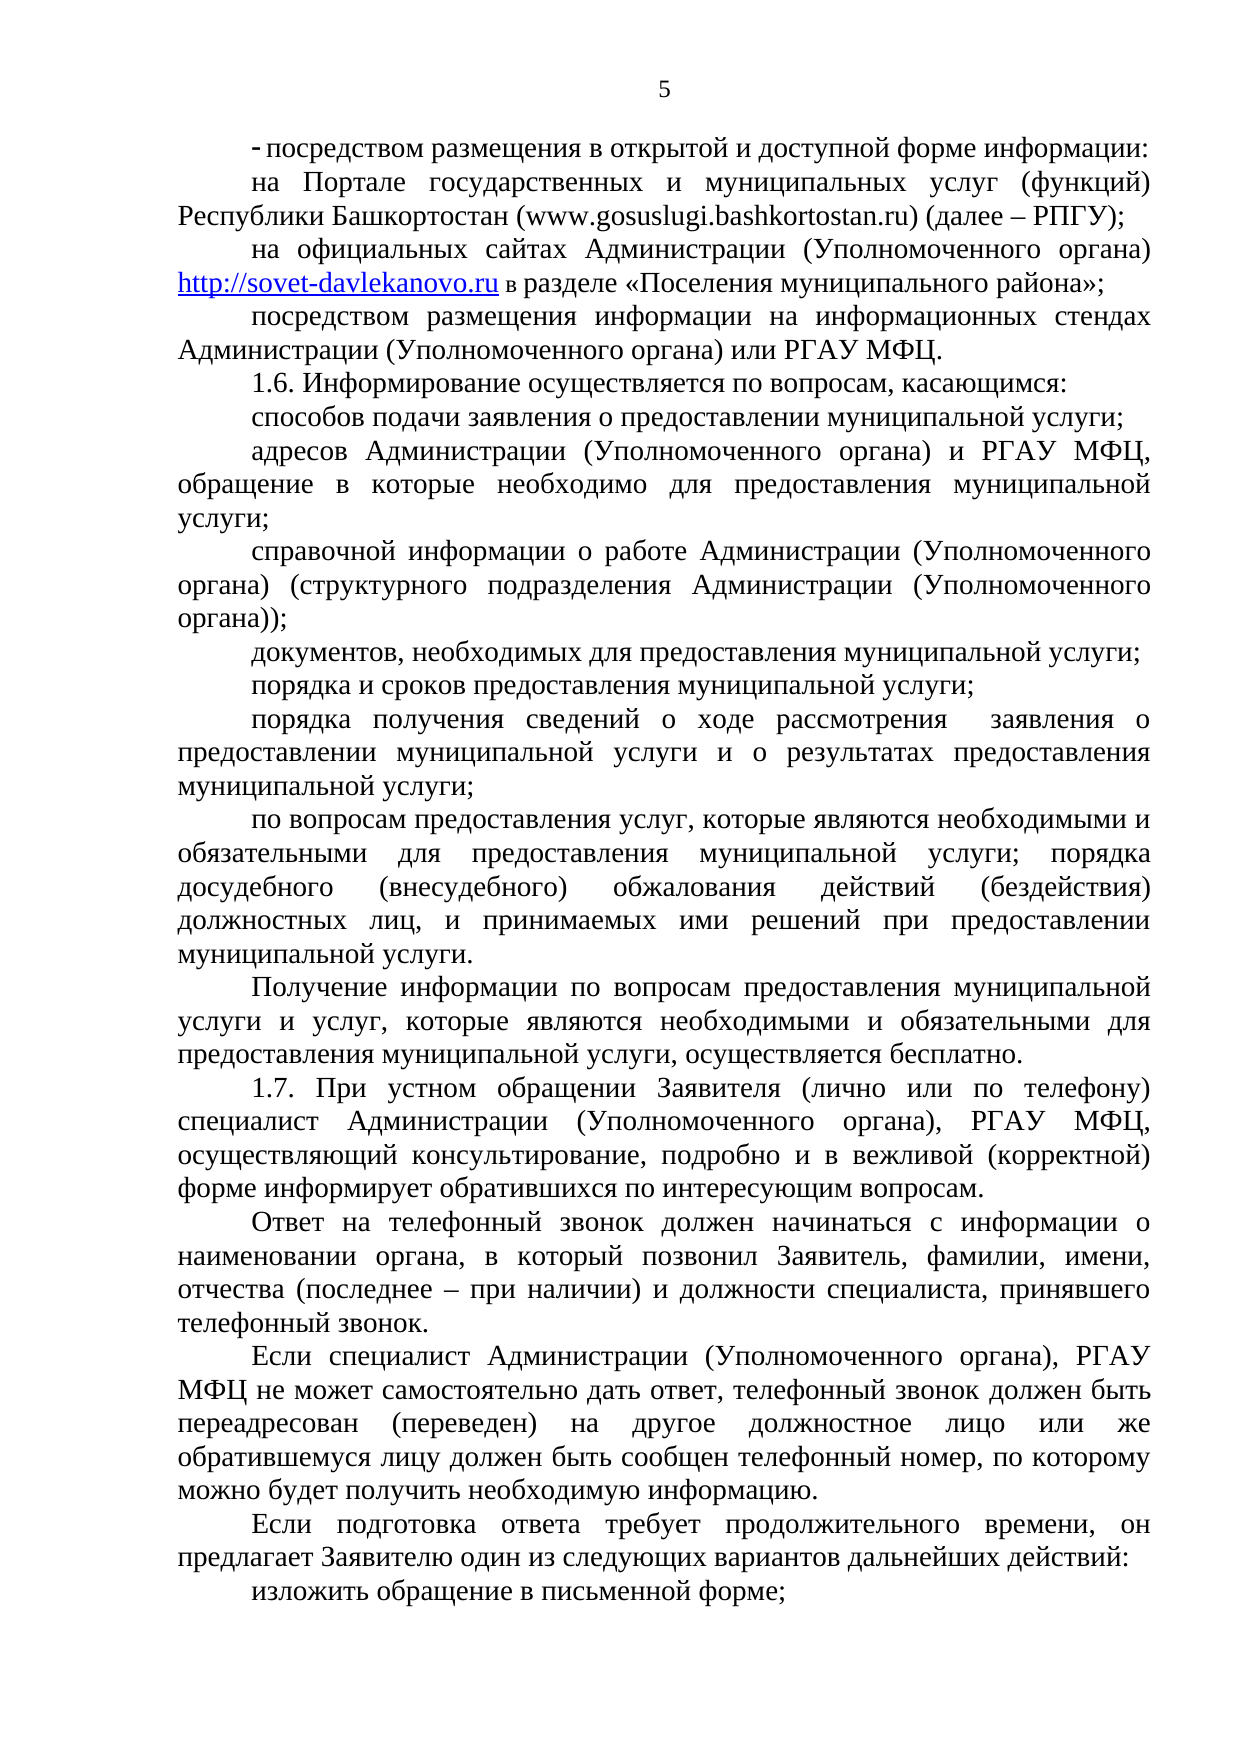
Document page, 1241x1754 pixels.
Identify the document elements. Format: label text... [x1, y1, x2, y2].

text 1.7. При устном обращении Заявителя (лично или по телефону) специалист Администрации (Уполномоченного органа), РГАУ МФЦ, осуществляющий консультирование, подробно и в вежливой (корректной) форме информирует обратившихся по интересующим вопросам. [177, 1070, 1152, 1204]
list посредством размещения в открытой и доступной форме информации: [177, 131, 1152, 164]
text Если специалист Администрации (Уполномоченного органа), РГАУ МФЦ не может самостоятельно дать ответ, телефонный звонок должен быть переадресован (переведен) на другое должностное лицо или же обратившемуся лицу должен быть сообщен телефонный номер, по которому можно будет получить необходимую информацию. [177, 1338, 1152, 1506]
text на официальных сайтах Администрации (Уполномоченного органа) http://sovet-davlekanovo.ru в разделе «Поселения муниципального района»; [177, 231, 1152, 298]
text Если подготовка ответа требует продолжительного времени, он предлагает Заявителю один из следующих вариантов дальнейших действий: [177, 1506, 1152, 1573]
text порядка и сроков предоставления муниципальной услуги; [177, 667, 1152, 701]
text Ответ на телефонный звонок должен начинаться с информации о наименовании органа, в который позвонил Заявитель, фамилии, имени, отчества (последнее – при наличии) и должности специалиста, принявшего телефонный звонок. [177, 1204, 1152, 1338]
text 1.6. Информирование осуществляется по вопросам, касающимся: [177, 366, 1152, 399]
text посредством размещения информации на информационных стендах Администрации (Уполномоченного органа) или РГАУ МФЦ. [177, 298, 1152, 366]
text на Портале государственных и муниципальных услуг (функций) Республики Башкортостан (www.gosuslugi.bashkortostan.ru) (далее – РПГУ); [177, 164, 1152, 231]
text порядка получения сведений о ходе рассмотрения заявления о предоставлении муниципальной услуги и о результатах предоставления муниципальной услуги; [177, 701, 1152, 802]
text адресов Администрации (Уполномоченного органа) и РГАУ МФЦ, обращение в которые необходимо для предоставления муниципальной услуги; [177, 433, 1152, 533]
text Получение информации по вопросам предоставления муниципальной услуги и услуг, которые являются необходимыми и обязательными для предоставления муниципальной услуги, осуществляется бесплатно. [177, 969, 1152, 1070]
text справочной информации о работе Администрации (Уполномоченного органа) (структурного подразделения Администрации (Уполномоченного органа)); [177, 533, 1152, 634]
text способов подачи заявления о предоставлении муниципальной услуги; [177, 399, 1152, 433]
text документов, необходимых для предоставления муниципальной услуги; [177, 634, 1152, 667]
text изложить обращение в письменной форме; [177, 1573, 1152, 1607]
text по вопросам предоставления услуг, которые являются необходимыми и обязательными для предоставления муниципальной услуги; порядка досудебного (внесудебного) обжалования действий (бездействия) должностных лиц, и принимаемых ими решений при предоставлении муниципальной услуги. [177, 802, 1152, 969]
